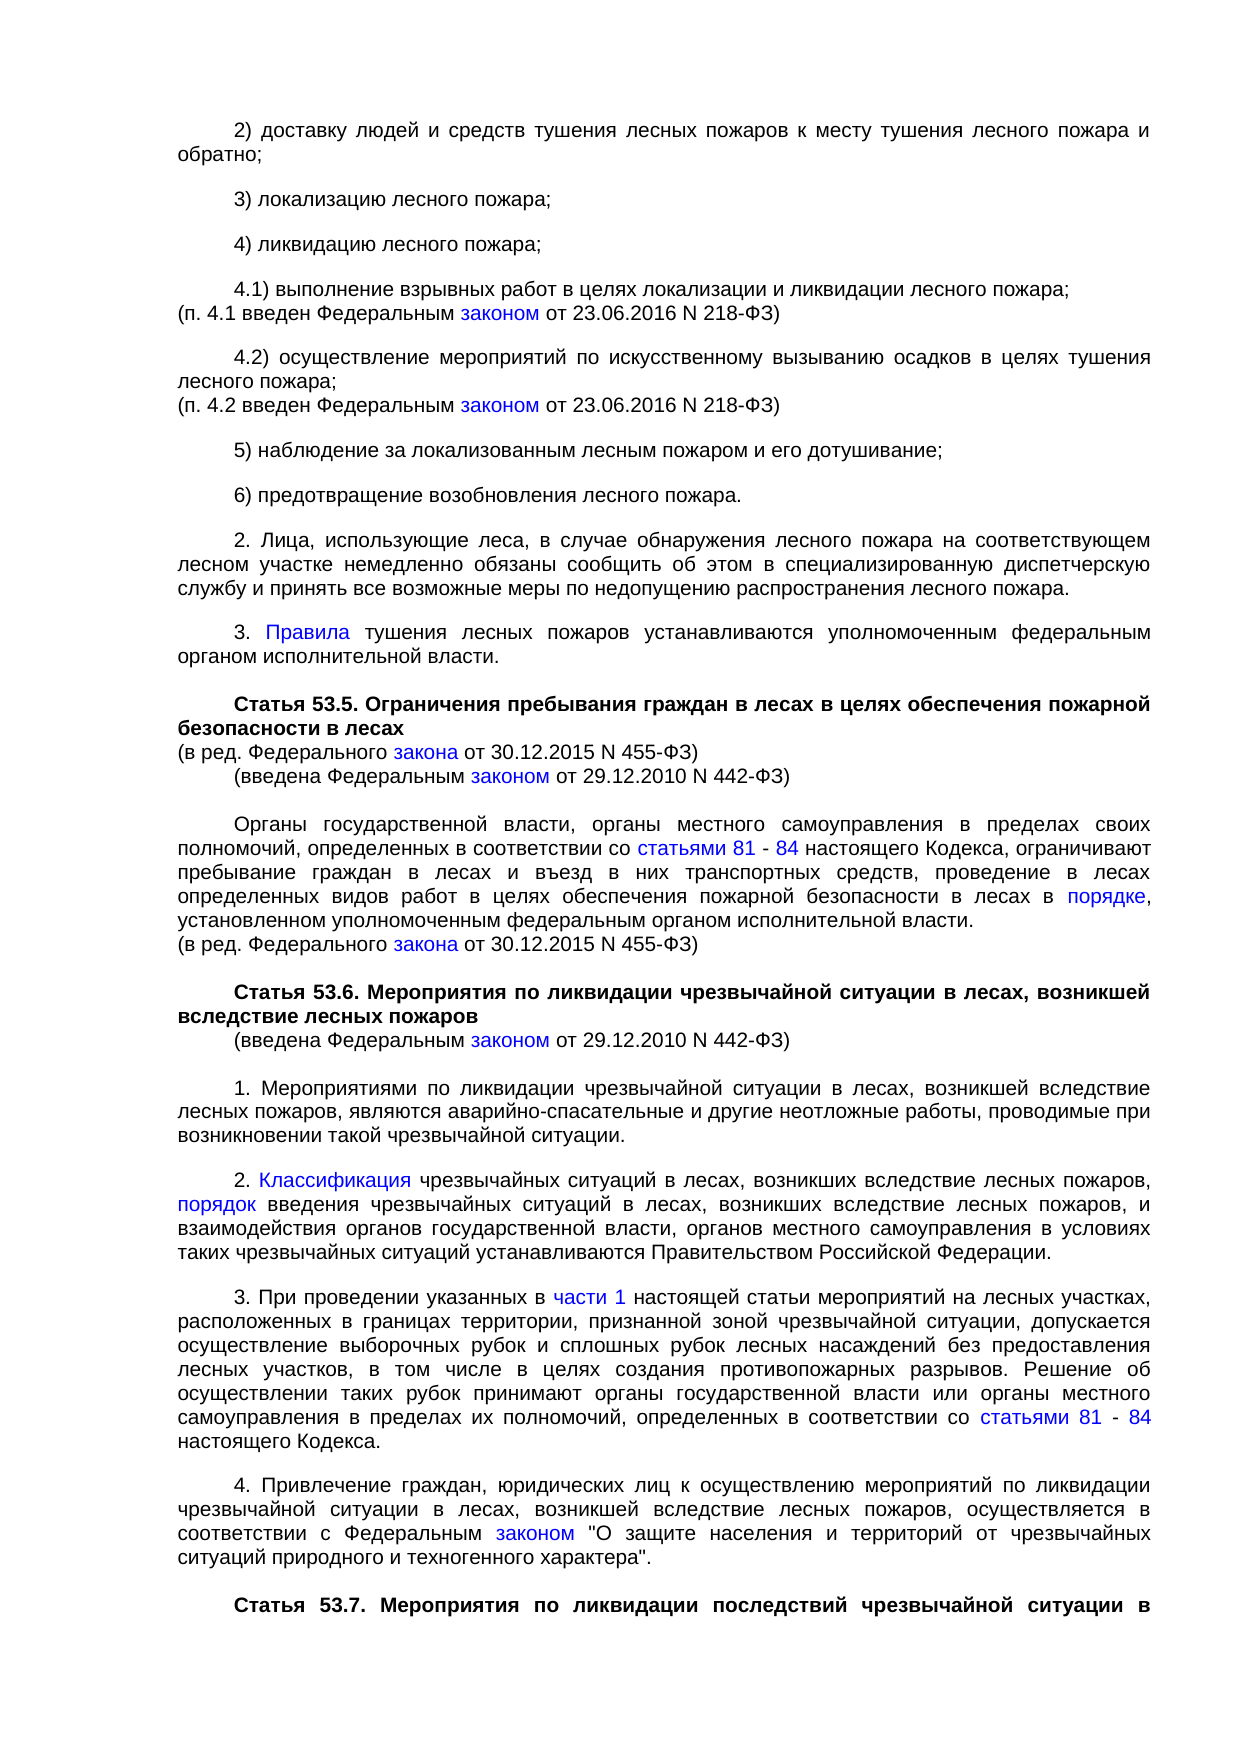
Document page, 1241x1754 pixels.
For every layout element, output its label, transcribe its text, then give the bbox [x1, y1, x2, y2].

text 4) ликвидацию лесного пожара; [177, 232, 1152, 256]
title Статья 53.5. Ограничения пребывания граждан в лесах в целях обеспечения пожарной безопасности в лесах [177, 692, 1152, 740]
text (в ред. Федерального закона от 30.12.2015 N 455-ФЗ) [177, 932, 1152, 956]
text (п. 4.1 введен Федеральным законом от 23.06.2016 N 218-ФЗ) [177, 300, 1152, 324]
text 4.2) осуществление мероприятий по искусственному вызыванию осадков в целях тушения лесного пожара; [177, 345, 1152, 393]
text 3. Правила тушения лесных пожаров устанавливаются уполномоченным федеральным органом исполнительной власти. [177, 620, 1152, 668]
text 5) наблюдение за локализованным лесным пожаром и его дотушивание; [177, 438, 1152, 462]
text (п. 4.2 введен Федеральным законом от 23.06.2016 N 218-ФЗ) [177, 393, 1152, 417]
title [177, 1593, 1152, 1617]
text 6) предотвращение возобновления лесного пожара. [177, 483, 1152, 507]
text 1. Мероприятиями по ликвидации чрезвычайной ситуации в лесах, возникшей вследствие лесных пожаров, являются аварийно-спасательные и другие неотложные работы, проводимые при возникновении такой чрезвычайной ситуации. [177, 1075, 1152, 1147]
text Органы государственной власти, органы местного самоуправления в пределах своих полномочий, определенных в соответствии со статьями 81 - 84 настоящего Кодекса, ограничивают пребывание граждан в лесах и въезд в них транспортных средств, проведение в лесах определенных видов работ в целях обеспечения пожарной безопасности в лесах в порядке, установленном уполномоченным федеральным органом исполнительной власти. [177, 812, 1152, 932]
text 2) доставку людей и средств тушения лесных пожаров к месту тушения лесного пожара и обратно; [177, 118, 1152, 166]
text 3. При проведении указанных в части 1 настоящей статьи мероприятий на лесных участках, расположенных в границах территории, признанной зоной чрезвычайной ситуации, допускается осуществление выборочных рубок и сплошных рубок лесных насаждений без предоставления лесных участков, в том числе в целях создания противопожарных разрывов. Решение об осуществлении таких рубок принимают органы государственной власти или органы местного самоуправления в пределах их полномочий, определенных в соответствии со статьями 81 - 84 настоящего Кодекса. [177, 1285, 1152, 1452]
text 2. Лица, использующие леса, в случае обнаружения лесного пожара на соответствующем лесном участке немедленно обязаны сообщить об этом в специализированную диспетчерскую службу и принять все возможные меры по недопущению распространения лесного пожара. [177, 527, 1152, 599]
text 3) локализацию лесного пожара; [177, 187, 1152, 211]
text (введена Федеральным законом от 29.12.2010 N 442-ФЗ) [177, 1027, 1152, 1051]
text 4. Привлечение граждан, юридических лиц к осуществлению мероприятий по ликвидации чрезвычайной ситуации в лесах, возникшей вследствие лесных пожаров, осуществляется в соответствии с Федеральным законом "О защите населения и территорий от чрезвычайных ситуаций природного и техногенного характера". [177, 1473, 1152, 1569]
title Статья 53.6. Мероприятия по ликвидации чрезвычайной ситуации в лесах, возникшей вследствие лесных пожаров [177, 979, 1152, 1027]
text (в ред. Федерального закона от 30.12.2015 N 455-ФЗ) [177, 740, 1152, 764]
text 4.1) выполнение взрывных работ в целях локализации и ликвидации лесного пожара; [177, 276, 1152, 300]
text 2. Классификация чрезвычайных ситуаций в лесах, возникших вследствие лесных пожаров, порядок введения чрезвычайных ситуаций в лесах, возникших вследствие лесных пожаров, и взаимодействия органов государственной власти, органов местного самоуправления в условиях таких чрезвычайных ситуаций устанавливаются Правительством Российской Федерации. [177, 1168, 1152, 1264]
text (введена Федеральным законом от 29.12.2010 N 442-ФЗ) [177, 764, 1152, 788]
